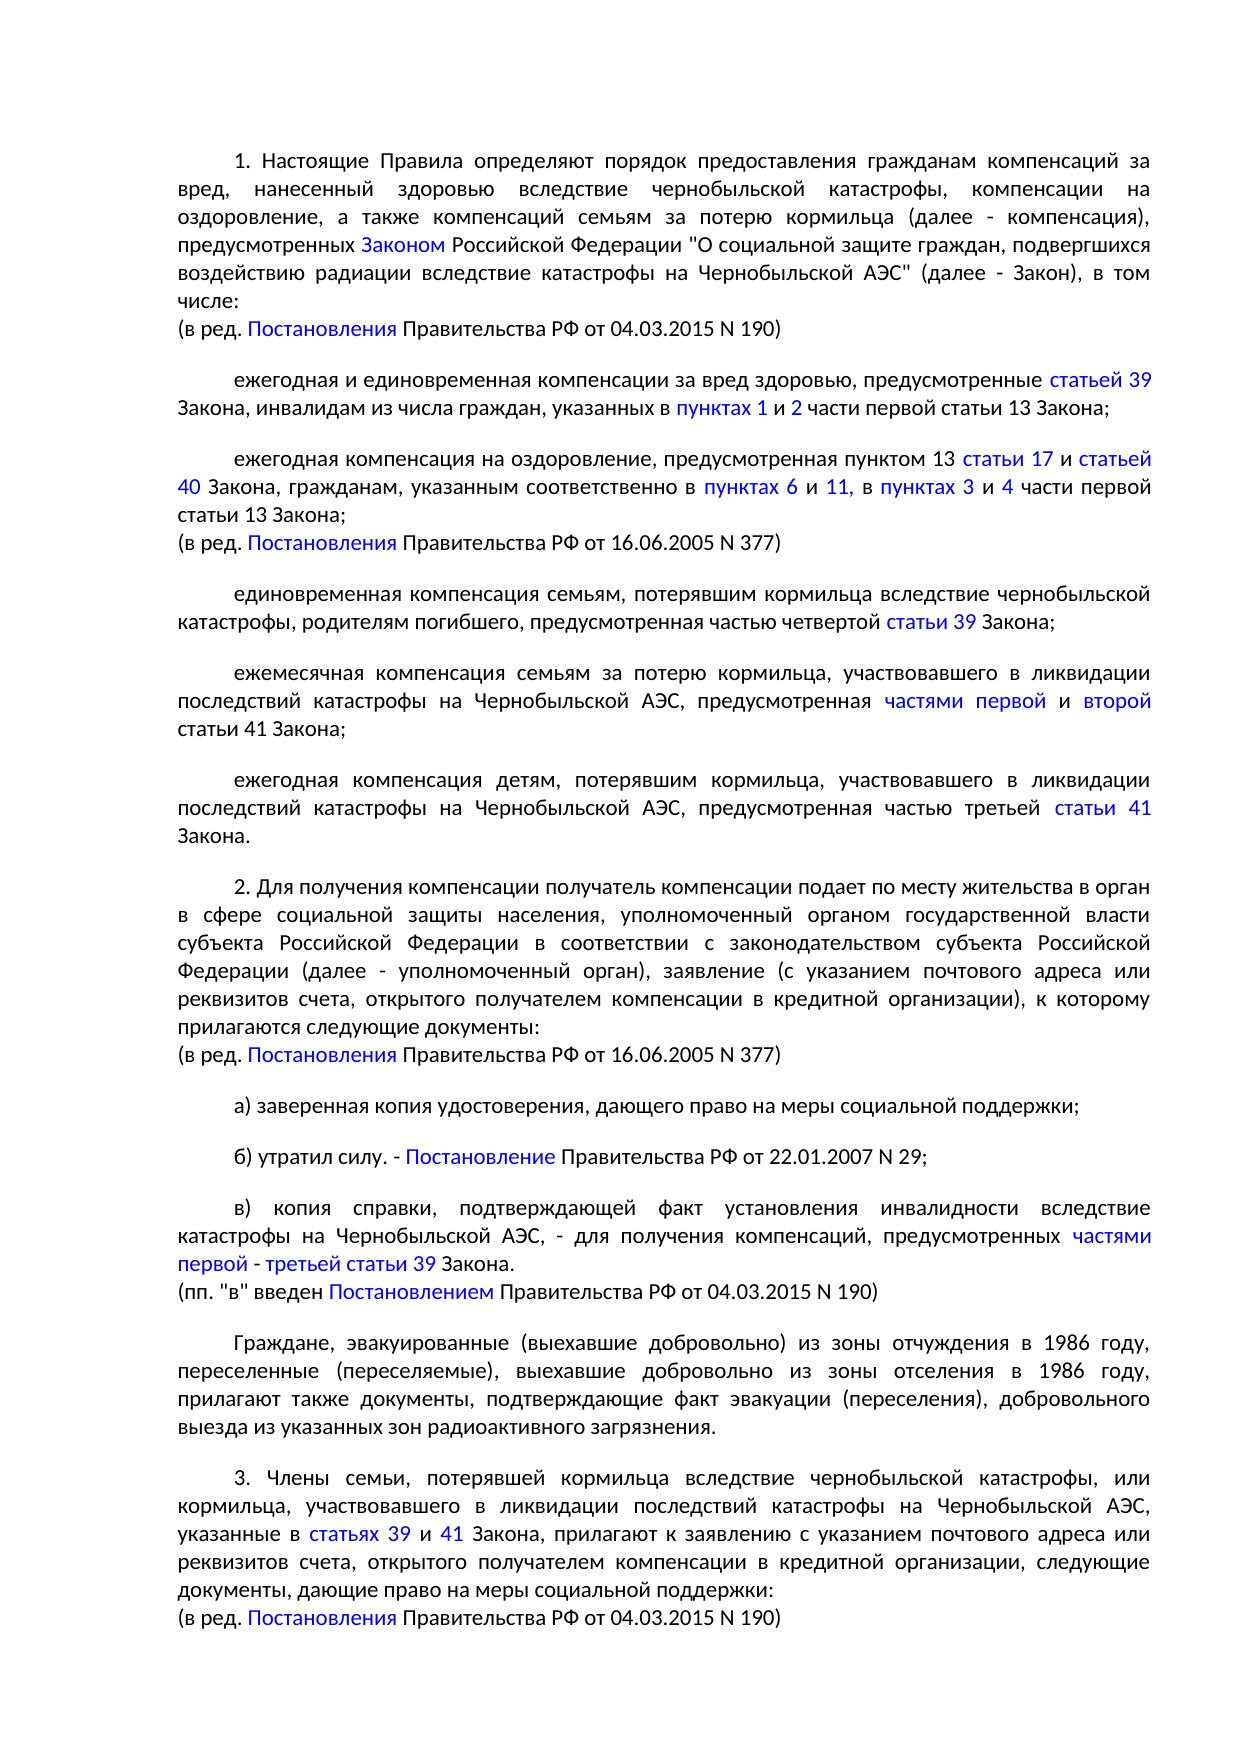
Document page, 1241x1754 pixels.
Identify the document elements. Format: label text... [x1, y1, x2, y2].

text (в ред. Постановления Правительства РФ от 16.06.2005 N 377) [177, 528, 1152, 556]
text (в ред. Постановления Правительства РФ от 04.03.2015 N 190) [177, 314, 1152, 342]
text (в ред. Постановления Правительства РФ от 16.06.2005 N 377) [177, 1040, 1152, 1068]
text единовременная компенсация семьям, потерявшим кормильца вследствие чернобыльской катастрофы, родителям погибшего, предусмотренная частью четвертой статьи 39 Закона; [177, 579, 1152, 635]
text 2. Для получения компенсации получатель компенсации подает по месту жительства в орган в сфере социальной защиты населения, уполномоченный органом государственной власти субъекта Российской Федерации в соответствии с законодательством субъекта Российской Федерации (далее - уполномоченный орган), заявление (с указанием почтового адреса или реквизитов счета, открытого получателем компенсации в кредитной организации), к которому прилагаются следующие документы: [177, 872, 1152, 1040]
text в) копия справки, подтверждающей факт установления инвалидности вследствие катастрофы на Чернобыльской АЭС, - для получения компенсаций, предусмотренных частями первой - третьей статьи 39 Закона. [177, 1193, 1152, 1277]
text ежегодная компенсация детям, потерявшим кормильца, участвовавшего в ликвидации последствий катастрофы на Чернобыльской АЭС, предусмотренная частью третьей статьи 41 Закона. [177, 765, 1152, 849]
text ежегодная и единовременная компенсации за вред здоровью, предусмотренные статьей 39 Закона, инвалидам из числа граждан, указанных в пунктах 1 и 2 части первой статьи 13 Закона; [177, 365, 1152, 421]
text а) заверенная копия удостоверения, дающего право на меры социальной поддержки; [177, 1091, 1152, 1119]
text б) утратил силу. - Постановление Правительства РФ от 22.01.2007 N 29; [177, 1142, 1152, 1170]
text 1. Настоящие Правила определяют порядок предоставления гражданам компенсаций за вред, нанесенный здоровью вследствие чернобыльской катастрофы, компенсации на оздоровление, а также компенсаций семьям за потерю кормильца (далее - компенсация), предусмотренных Законом Российской Федерации "О социальной защите граждан, подвергшихся воздействию радиации вследствие катастрофы на Чернобыльской АЭС" (далее - Закон), в том числе: [177, 146, 1152, 314]
text ежегодная компенсация на оздоровление, предусмотренная пунктом 13 статьи 17 и статьей 40 Закона, гражданам, указанным соответственно в пунктах 6 и 11, в пунктах 3 и 4 части первой статьи 13 Закона; [177, 444, 1152, 528]
text 3. Члены семьи, потерявшей кормильца вследствие чернобыльской катастрофы, или кормильца, участвовавшего в ликвидации последствий катастрофы на Чернобыльской АЭС, указанные в статьях 39 и 41 Закона, прилагают к заявлению с указанием почтового адреса или реквизитов счета, открытого получателем компенсации в кредитной организации, следующие документы, дающие право на меры социальной поддержки: [177, 1463, 1152, 1603]
text Граждане, эвакуированные (выехавшие добровольно) из зоны отчуждения в 1986 году, переселенные (переселяемые), выехавшие добровольно из зоны отселения в 1986 году, прилагают также документы, подтверждающие факт эвакуации (переселения), добровольного выезда из указанных зон радиоактивного загрязнения. [177, 1328, 1152, 1440]
text (в ред. Постановления Правительства РФ от 04.03.2015 N 190) [177, 1603, 1152, 1631]
text (пп. "в" введен Постановлением Правительства РФ от 04.03.2015 N 190) [177, 1277, 1152, 1305]
text ежемесячная компенсация семьям за потерю кормильца, участвовавшего в ликвидации последствий катастрофы на Чернобыльской АЭС, предусмотренная частями первой и второй статьи 41 Закона; [177, 658, 1152, 742]
